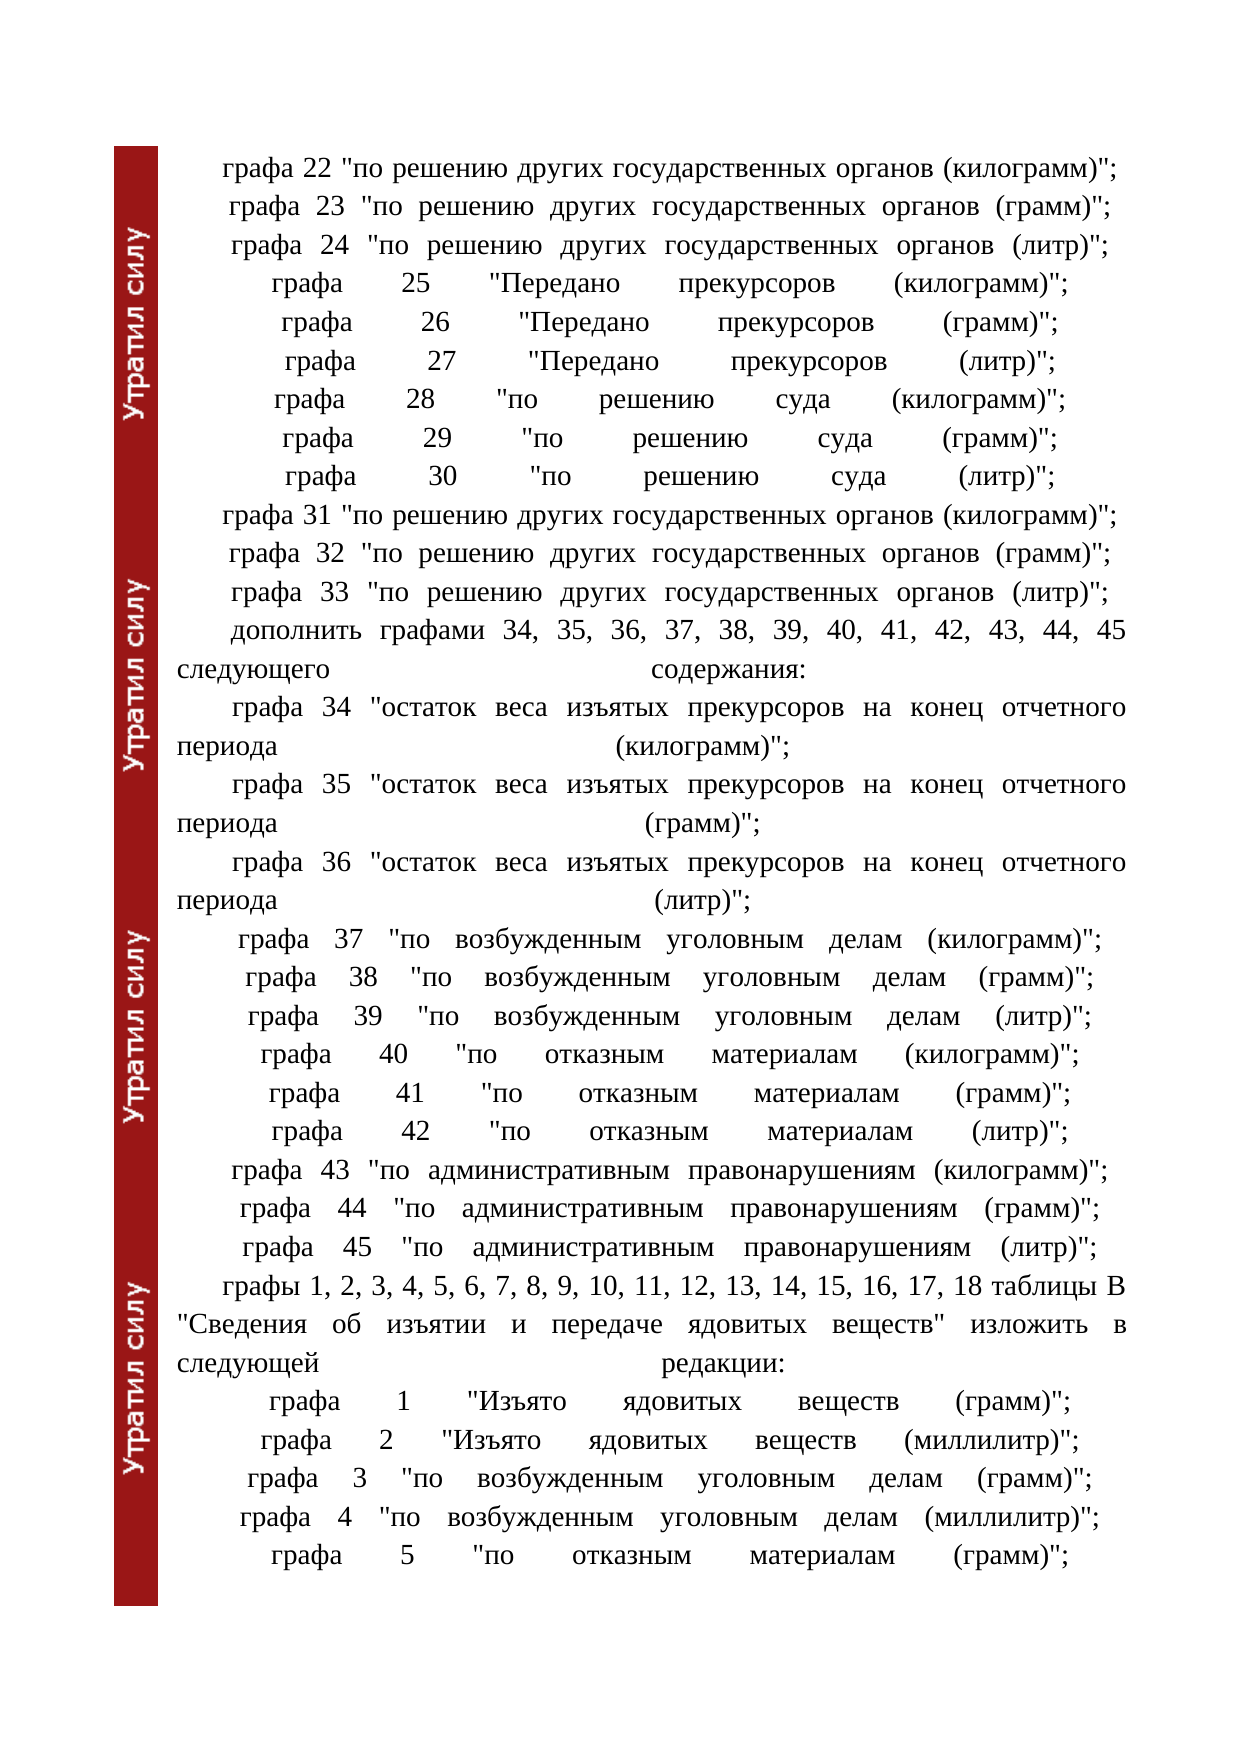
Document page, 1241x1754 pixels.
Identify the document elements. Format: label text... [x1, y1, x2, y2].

picture [114, 146, 158, 150]
picture [114, 1571, 158, 1606]
